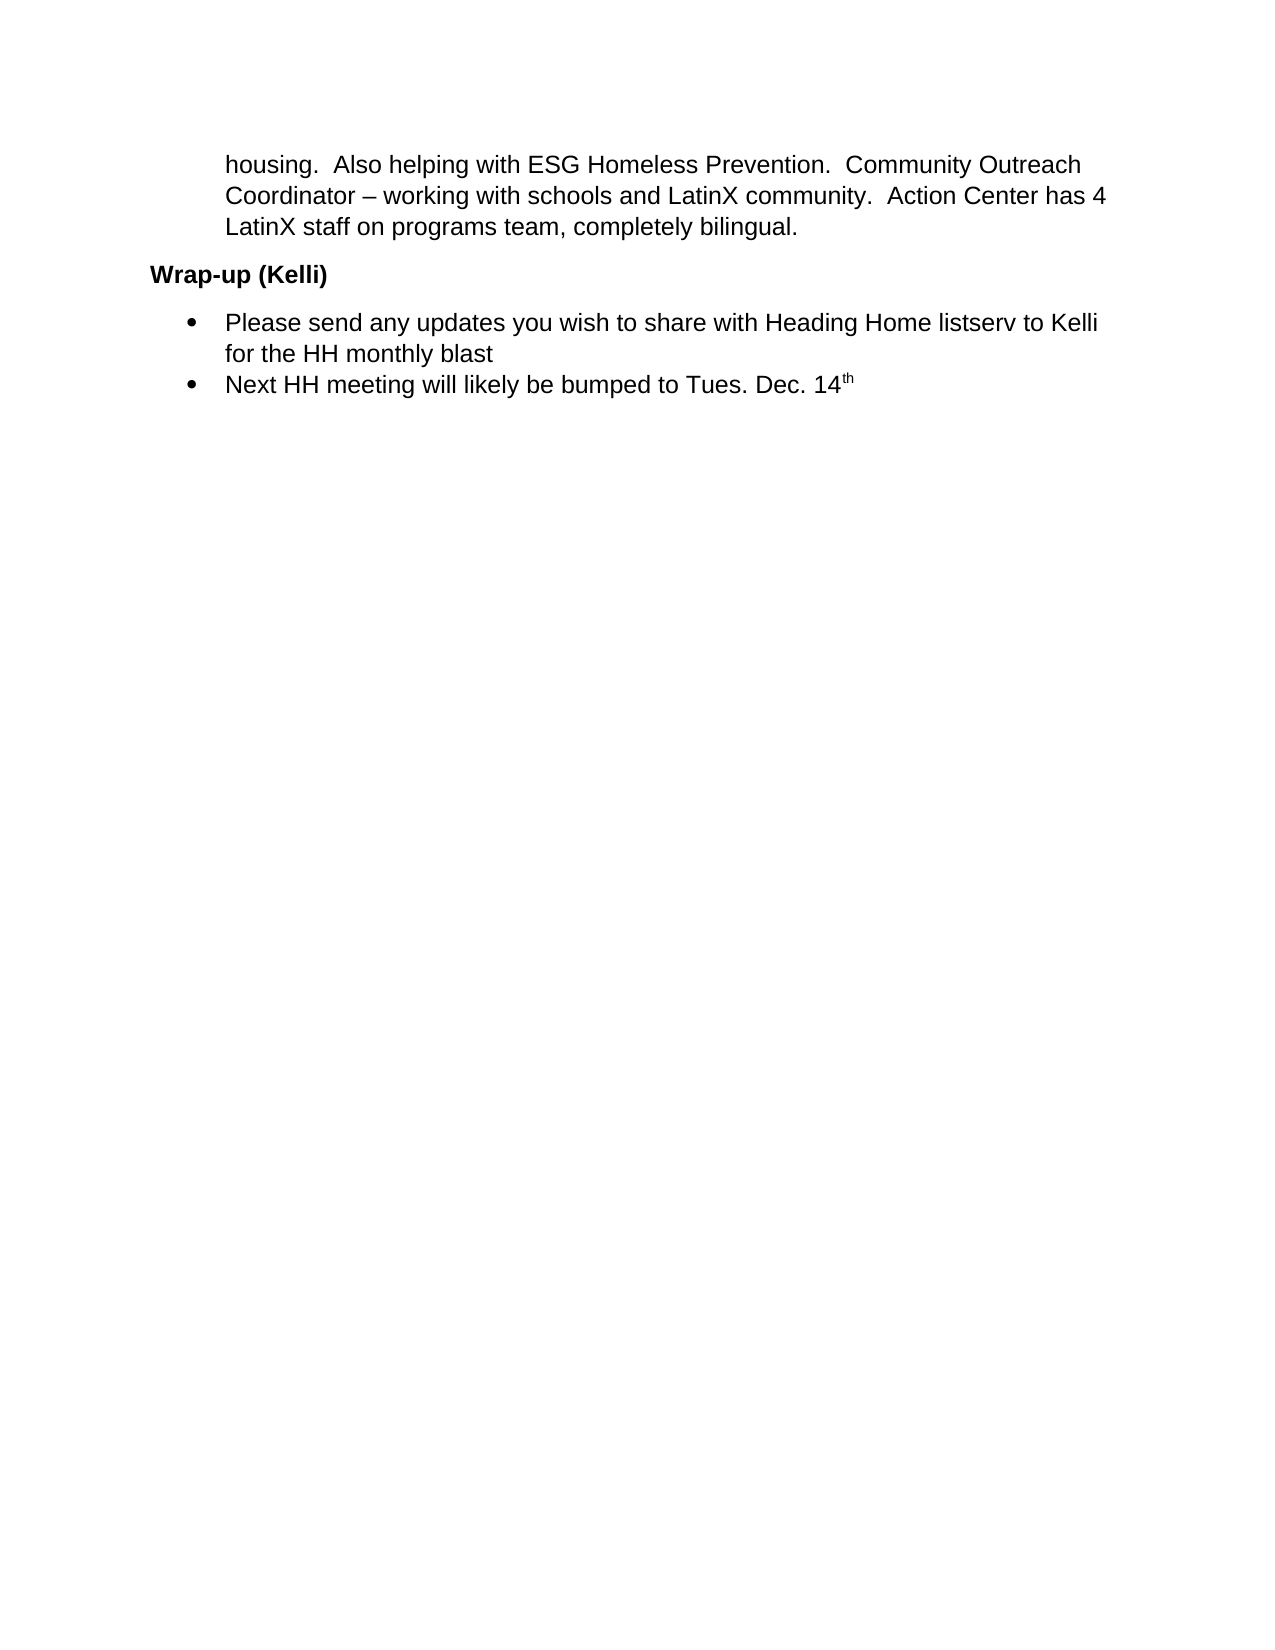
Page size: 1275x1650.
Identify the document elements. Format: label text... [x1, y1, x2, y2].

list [187, 150, 1125, 241]
text Wrap-up (Kelli) [150, 260, 1125, 288]
list Next HH meeting will likely be bumped to Tues. Dec. 14th [187, 370, 1125, 398]
list Please send any updates you wish to share with Heading Home listserv to Kelli for the HH monthly blast [187, 307, 1125, 367]
